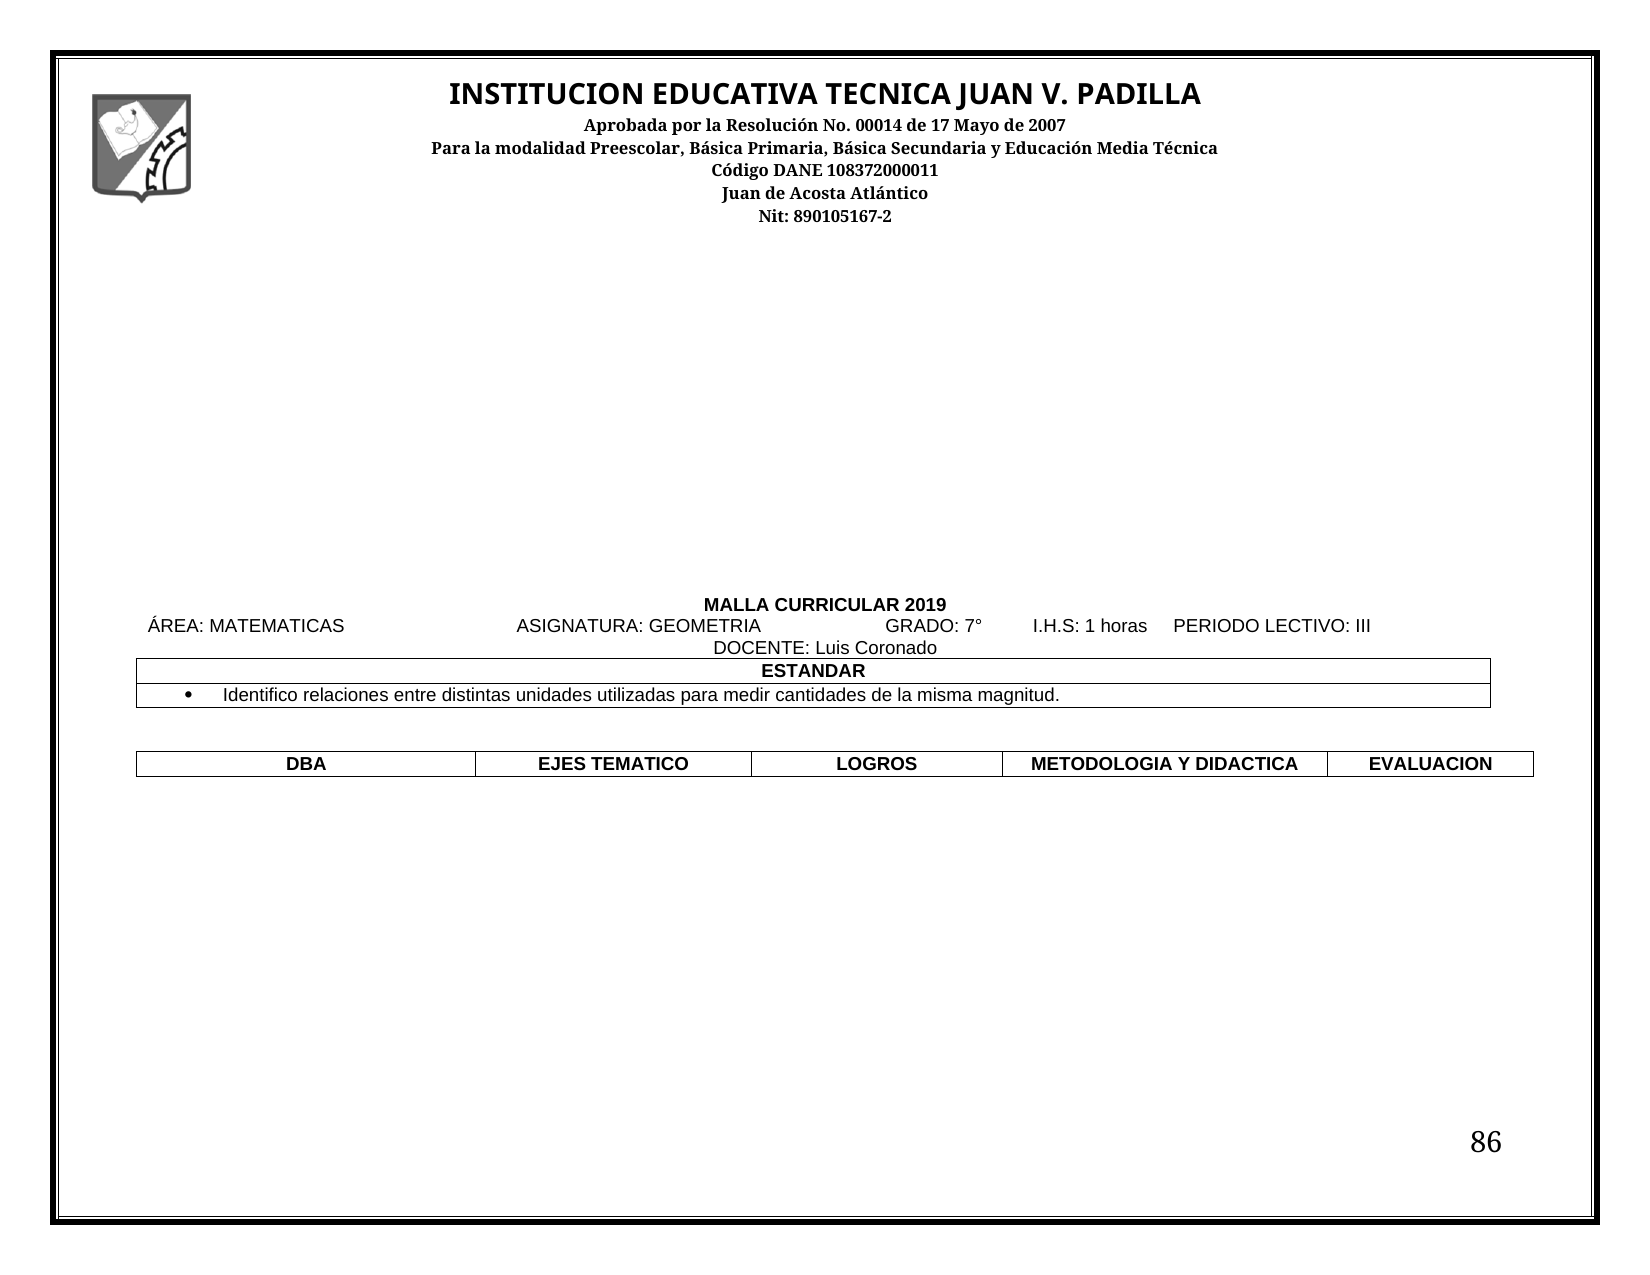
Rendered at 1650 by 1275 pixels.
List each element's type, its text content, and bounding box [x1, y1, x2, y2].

table_header EJES TEMATICO [476, 752, 751, 776]
table_header LOGROS [752, 752, 1002, 776]
text ÁREA: MATEMATICAS ASIGNATURA: GEOMETRIA GRADO: 7° I.H.S: 1 horas PERIODO LECTIVO: III [148, 615, 1502, 637]
picture [90, 91, 194, 206]
text MALLA CURRICULAR 2019 [148, 594, 1502, 615]
text DOCENTE: Luis Coronado [148, 637, 1502, 658]
table_header ESTANDAR [137, 659, 1490, 683]
table_header METODOLOGIA Y DIDACTICA [1003, 752, 1327, 776]
table_header DBA [137, 752, 475, 776]
table_cell Identifico relaciones entre distintas unidades utilizadas para medir cantidades de la misma magnitud. [137, 684, 1490, 707]
table_header EVALUACION [1328, 752, 1533, 776]
